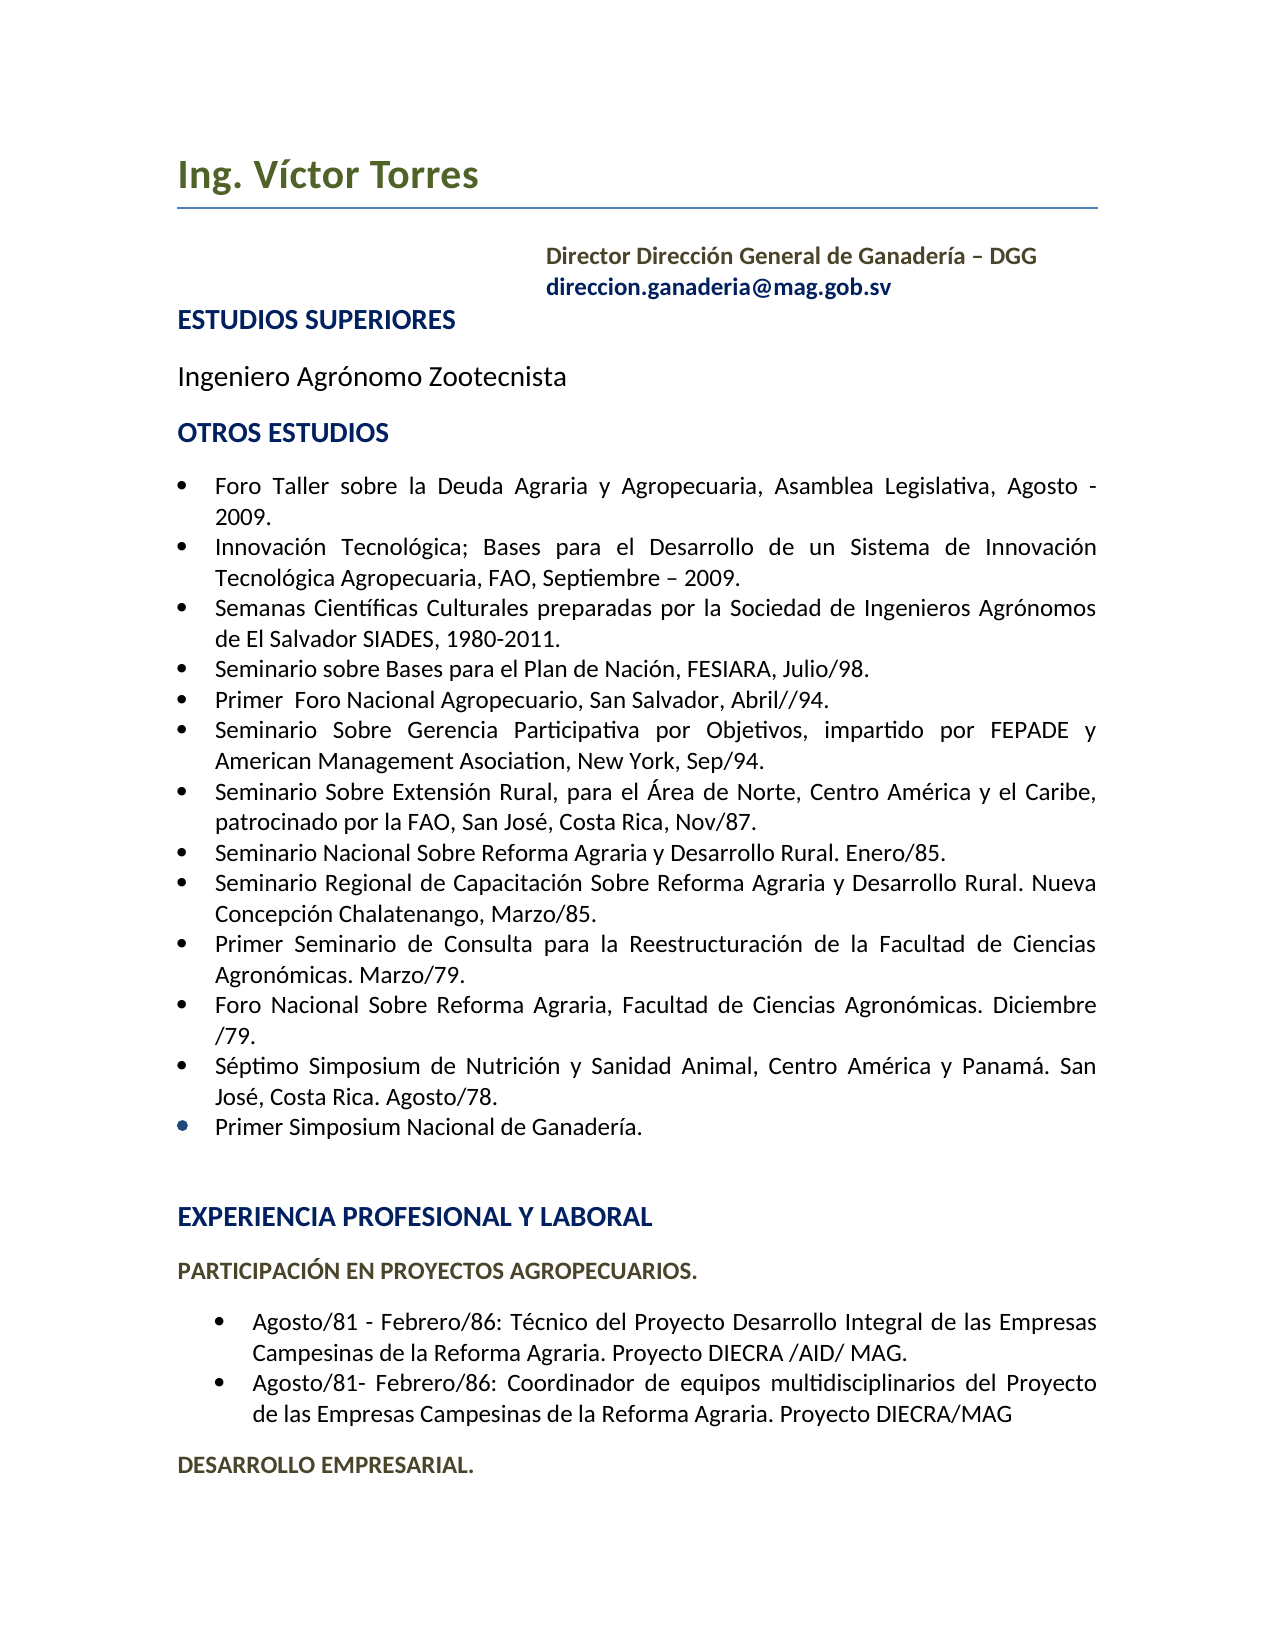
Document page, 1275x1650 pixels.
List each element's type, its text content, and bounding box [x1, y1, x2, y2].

text direccion.ganaderia@mag.gob.sv [546, 271, 1098, 301]
text ESTUDIOS SUPERIORES [177, 301, 1098, 337]
list Innovación Tecnológica; Bases para el Desarrollo de un Sistema de Innovación Tecnológica Agropecuaria, FAO, Septiembre – 2009. [177, 532, 1098, 593]
text EXPERIENCIA PROFESIONAL Y LABORAL [177, 1198, 1098, 1234]
list Seminario Nacional Sobre Reforma Agraria y Desarrollo Rural. Enero/85. [177, 837, 1098, 867]
list Seminario sobre Bases para el Plan de Nación, FESIARA, Julio/98. [177, 654, 1098, 684]
list Foro Nacional Sobre Reforma Agraria, Facultad de Ciencias Agronómicas. Diciembre /79. [177, 989, 1098, 1050]
text Ingeniero Agrónomo Zootecnista [177, 358, 1098, 393]
list Semanas Científicas Culturales preparadas por la Sociedad de Ingenieros Agrónomos de El Salvador SIADES, 1980-2011. [177, 593, 1098, 654]
title Ing. Víctor Torres [177, 148, 1098, 207]
text DESARROLLO EMPRESARIAL. [177, 1449, 1098, 1480]
list Seminario Regional de Capacitación Sobre Reforma Agraria y Desarrollo Rural. Nueva Concepción Chalatenango, Marzo/85. [177, 867, 1098, 928]
list Séptimo Simposium de Nutrición y Sanidad Animal, Centro América y Panamá. San José, Costa Rica. Agosto/78. [177, 1050, 1098, 1111]
list Agosto/81- Febrero/86: Coordinador de equipos multidisciplinarios del Proyecto de las Empresas Campesinas de la Reforma Agraria. Proyecto DIECRA/MAG [215, 1367, 1098, 1428]
list Primer Foro Nacional Agropecuario, San Salvador, Abril//94. [177, 684, 1098, 715]
text PARTICIPACIÓN EN PROYECTOS AGROPECUARIOS. [177, 1255, 1098, 1286]
list Primer Seminario de Consulta para la Reestructuración de la Facultad de Ciencias Agronómicas. Marzo/79. [177, 928, 1098, 989]
list Primer Simposium Nacional de Ganadería. [177, 1111, 1098, 1142]
list Agosto/81 - Febrero/86: Técnico del Proyecto Desarrollo Integral de las Empresas Campesinas de la Reforma Agraria. Proyecto DIECRA /AID/ MAG. [215, 1306, 1098, 1367]
list Seminario Sobre Extensión Rural, para el Área de Norte, Centro América y el Caribe, patrocinado por la FAO, San José, Costa Rica, Nov/87. [177, 776, 1098, 837]
list Seminario Sobre Gerencia Participativa por Objetivos, impartido por FEPADE y American Management Asociation, New York, Sep/94. [177, 715, 1098, 776]
text Director Dirección General de Ganadería – DGG [546, 240, 1098, 271]
list Foro Taller sobre la Deuda Agraria y Agropecuaria, Asamblea Legislativa, Agosto - 2009. [177, 471, 1098, 532]
text OTROS ESTUDIOS [177, 414, 1098, 450]
